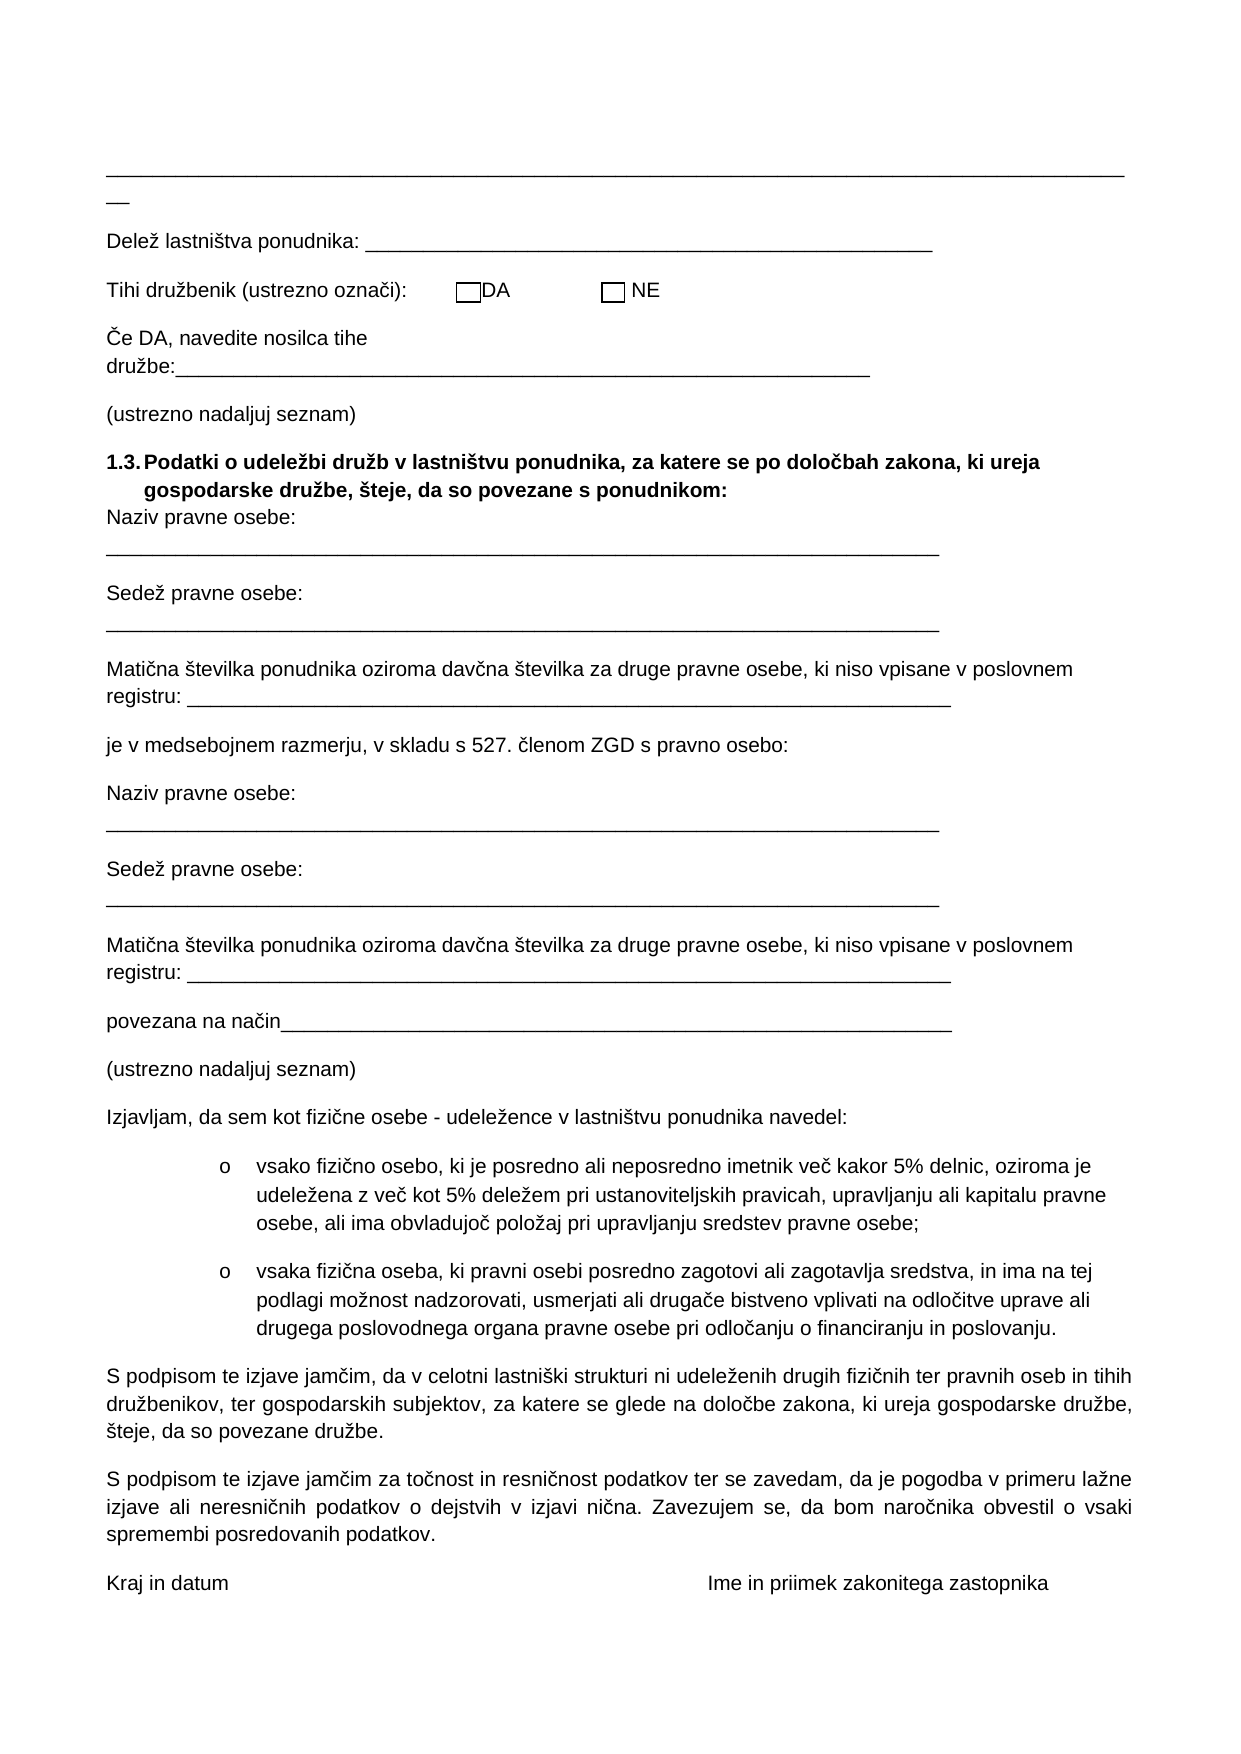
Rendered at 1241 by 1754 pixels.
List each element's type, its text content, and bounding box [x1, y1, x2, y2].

list vsaka fizična oseba, ki pravni osebi posredno zagotovi ali zagotavlja sredstva, in ima na tej podlagi možnost nadzorovati, usmerjati ali drugače bistveno vplivati na odločitve uprave ali drugega poslovodnega organa pravne osebe pri odločanju o financiranju in poslovanju. [219, 1259, 1134, 1339]
text Izjavljam, da sem kot fizične osebe - udeležence v lastništvu ponudnika navedel: [106, 1105, 1134, 1129]
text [106, 153, 1134, 205]
text (ustrezno nadaljuj seznam) [106, 402, 1134, 426]
text Če DA, navedite nosilca tihe družbe:____________________________________________________________ [106, 326, 1134, 377]
text S podpisom te izjave jamčim za točnost in resničnost podatkov ter se zavedam, da je pogodba v primeru lažne izjave ali neresničnih podatkov o dejstvih v izjavi nična. Zavezujem se, da bom naročnika obvestil o vsaki spremembi posredovanih podatkov. [106, 1467, 1134, 1546]
text Delež lastništva ponudnika: _________________________________________________ [106, 229, 1134, 253]
text Naziv pravne osebe: ________________________________________________________________________ [106, 781, 1134, 832]
text S podpisom te izjave jamčim, da v celotni lastniški strukturi ni udeleženih drugih fizičnih ter pravnih oseb in tihih družbenikov, ter gospodarskih subjektov, za katere se glede na določbe zakona, ki ureja gospodarske družbe, šteje, da so povezane družbe. [106, 1364, 1134, 1443]
text (ustrezno nadaljuj seznam) [106, 1057, 1134, 1081]
text Kraj in datum Ime in priimek zakonitega zastopnika [106, 1571, 1134, 1594]
text Sedež pravne osebe: ________________________________________________________________________ [106, 857, 1134, 908]
list vsako fizično osebo, ki je posredno ali neposredno imetnik več kakor 5% delnic, oziroma je udeležena z več kot 5% deležem pri ustanoviteljskih pravicah, upravljanju ali kapitalu pravne osebe, ali ima obvladujoč položaj pri upravljanju sredstev pravne osebe; [219, 1153, 1134, 1234]
text Sedež pravne osebe: ________________________________________________________________________ [106, 581, 1134, 632]
list Podatki o udeležbi družb v lastništvu ponudnika, za katere se po določbah zakona, ki ureja gospodarske družbe, šteje, da so povezane s ponudnikom: [106, 450, 1134, 502]
text Matična številka ponudnika oziroma davčna številka za druge pravne osebe, ki niso vpisane v poslovnem registru: __________________________________________________________________ [106, 657, 1134, 708]
text Naziv pravne osebe: ________________________________________________________________________ [106, 505, 1134, 557]
text je v medsebojnem razmerju, v skladu s 527. členom ZGD s pravno osebo: [106, 733, 1134, 757]
text Matična številka ponudnika oziroma davčna številka za druge pravne osebe, ki niso vpisane v poslovnem registru: __________________________________________________________________ [106, 933, 1134, 984]
text povezana na način__________________________________________________________ [106, 1008, 1134, 1032]
text Tihi družbenik (ustrezno označi): DA NE [106, 278, 1134, 302]
